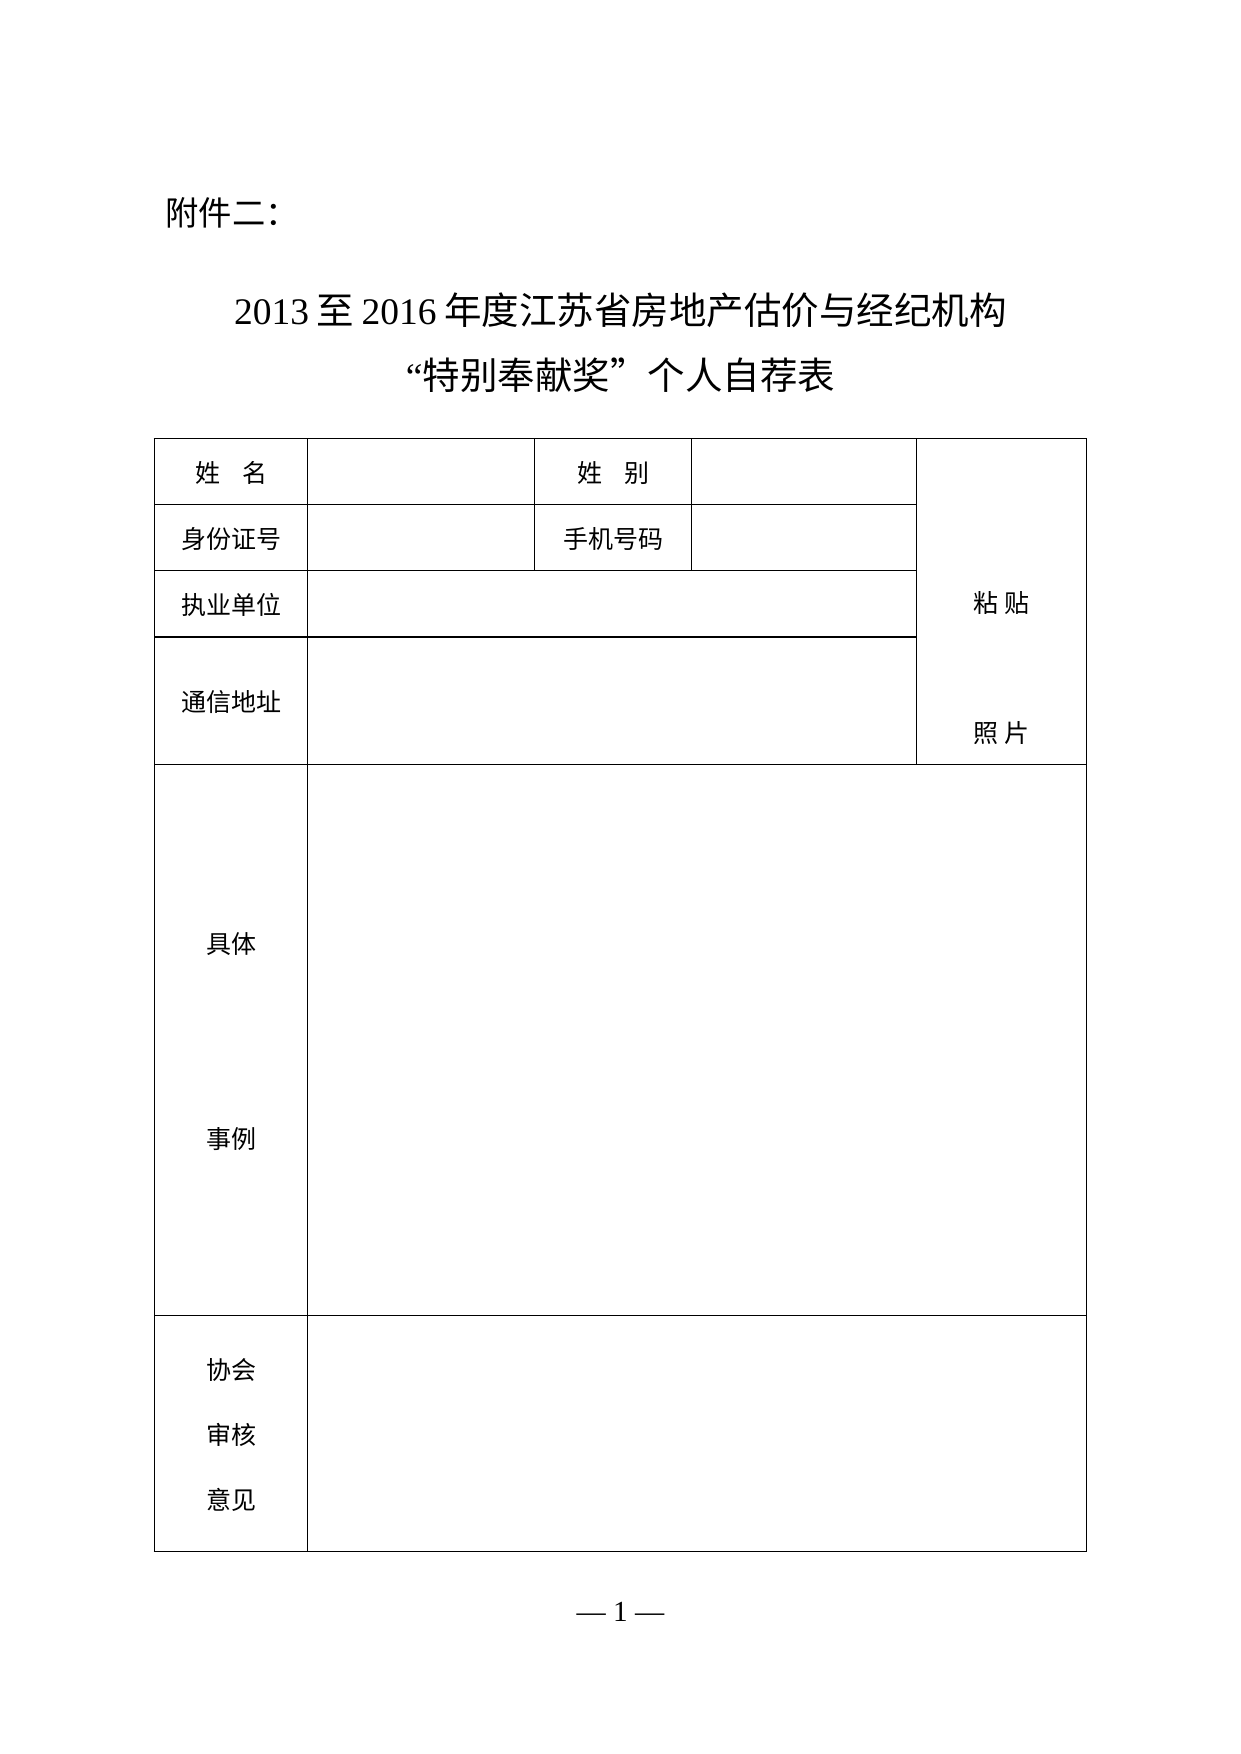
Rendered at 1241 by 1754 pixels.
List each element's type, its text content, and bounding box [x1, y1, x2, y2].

table_header [308, 439, 534, 504]
text 2013至2016年度江苏省房地产估价与经纪机构 [165, 276, 1075, 341]
table_header 粘 贴 照 片 [917, 439, 1086, 764]
table_cell [308, 505, 534, 570]
table_cell 身份证号 [155, 505, 307, 570]
table_cell [308, 1316, 1086, 1551]
table_header 姓 别 [535, 439, 691, 504]
table_cell 具体 事例 [155, 765, 307, 1315]
table_header [692, 439, 916, 504]
table_cell 手机号码 [535, 505, 691, 570]
table_cell 通信地址 [155, 638, 307, 764]
text 附件二： [165, 178, 1075, 243]
text “特别奉献奖”个人自荐表 [165, 341, 1075, 406]
table_cell [308, 765, 1086, 1315]
table_cell 执业单位 [155, 571, 307, 636]
table_cell [308, 638, 916, 764]
table_cell [692, 505, 916, 570]
table_cell 协会 审核 意见 [155, 1316, 307, 1551]
table_cell [308, 571, 916, 636]
table_header 姓 名 [155, 439, 307, 504]
